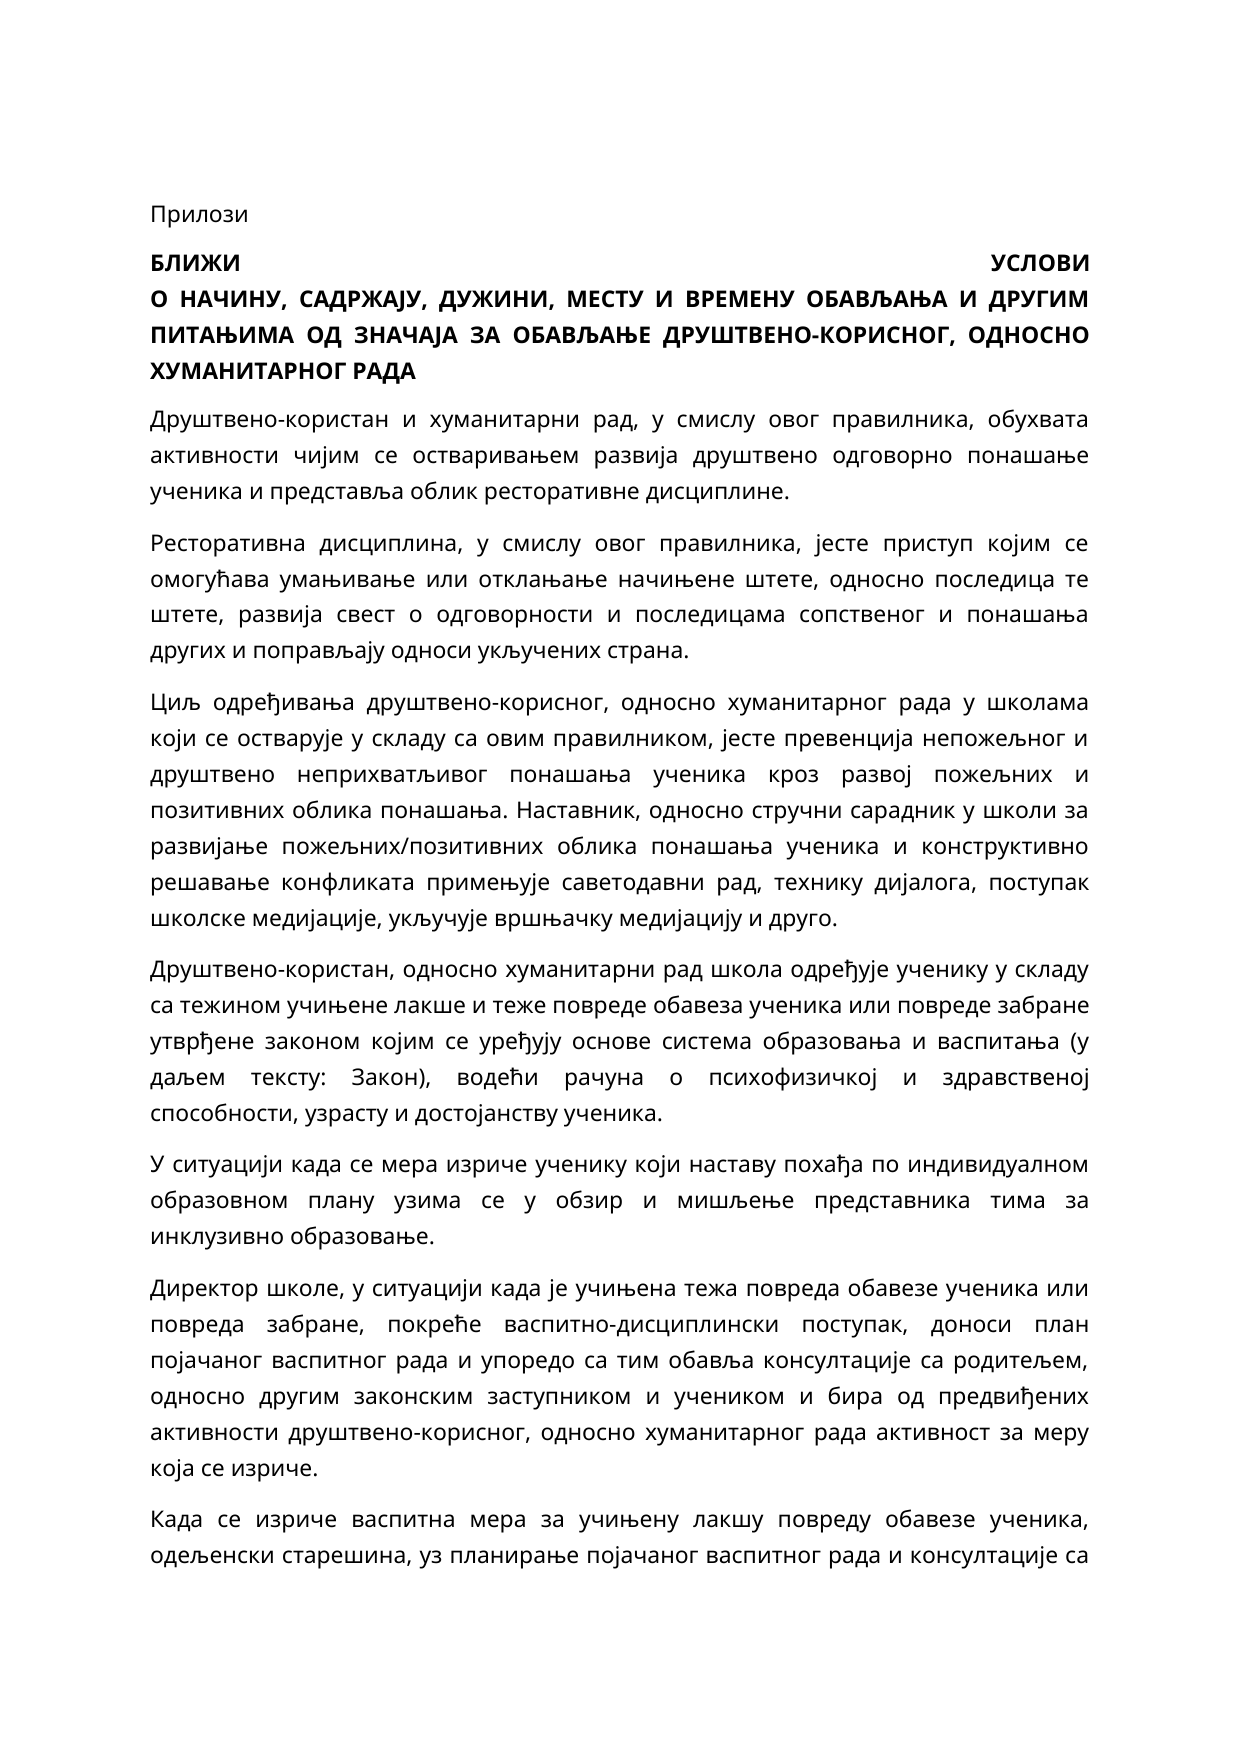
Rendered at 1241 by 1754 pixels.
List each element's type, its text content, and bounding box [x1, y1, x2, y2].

text Друштвено-користан и хуманитарни рад, у смислу овог правилника, обухвата активности чијим се остваривањем развија друштвено одговорно понашање ученика и представља облик ресторативне дисциплине. [150, 403, 1090, 506]
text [150, 1503, 1090, 1570]
text БЛИЖИ УСЛОВИ О НАЧИНУ, САДРЖАЈУ, ДУЖИНИ, МЕСТУ И ВРЕМЕНУ ОБАВЉАЊА И ДРУГИМ ПИТАЊИМА ОД ЗНАЧАЈА ЗА ОБАВЉАЊЕ ДРУШТВЕНО-КОРИСНОГ, ОДНОСНО ХУМАНИТАРНОГ РАДА [150, 247, 1090, 386]
text Директор школе, у ситуацији када је учињена тежа повреда обавезе ученика или повреда забране, покреће васпитно-дисциплински поступак, доноси план појачаног васпитног рада и упоредо са тим обавља консултације са родитељем, односно другим законским заступником и учеником и бира од предвиђених активности друштвено-корисног, односно хуманитарног рада активност за меру која се изриче. [150, 1272, 1090, 1483]
text У ситуацији када се мера изриче ученику који наставу похађа по индивидуалном образовном плану узима се у обзир и мишљење представника тима за инклузивно образовање. [150, 1148, 1090, 1252]
text Прилози [150, 198, 1090, 230]
text Ресторативна дисциплина, у смислу овог правилника, јесте приступ којим се омогућава умањивање или отклањање начињене штете, односно последица те штете, развија свест о одговорности и последицама сопственог и понашања других и поправљају односи укључених страна. [150, 527, 1090, 666]
text Друштвено-користан, односно хуманитарни рад школа одређује ученику у складу са тежином учињене лакше и теже повреде обавеза ученика или повреде забране утврђене законом којим се уређују основе система образовања и васпитања (у даљем тексту: Закон), водећи рачуна о психофизичкој и здравственој способности, узрасту и достојанству ученика. [150, 953, 1090, 1128]
text Циљ одређивања друштвено-корисног, односно хуманитарног рада у школама који се остварује у складу са овим правилником, јесте превенција непожељног и друштвено неприхватљивог понашања ученика кроз развој пожељних и позитивних облика понашања. Наставник, односно стручни сарадник у школи за развијање пожељних/позитивних облика понашања ученика и конструктивно решавање конфликата примењује саветодавни рад, технику дијалога, поступак школске медијације, укључује вршњачку медијацију и друго. [150, 686, 1090, 933]
